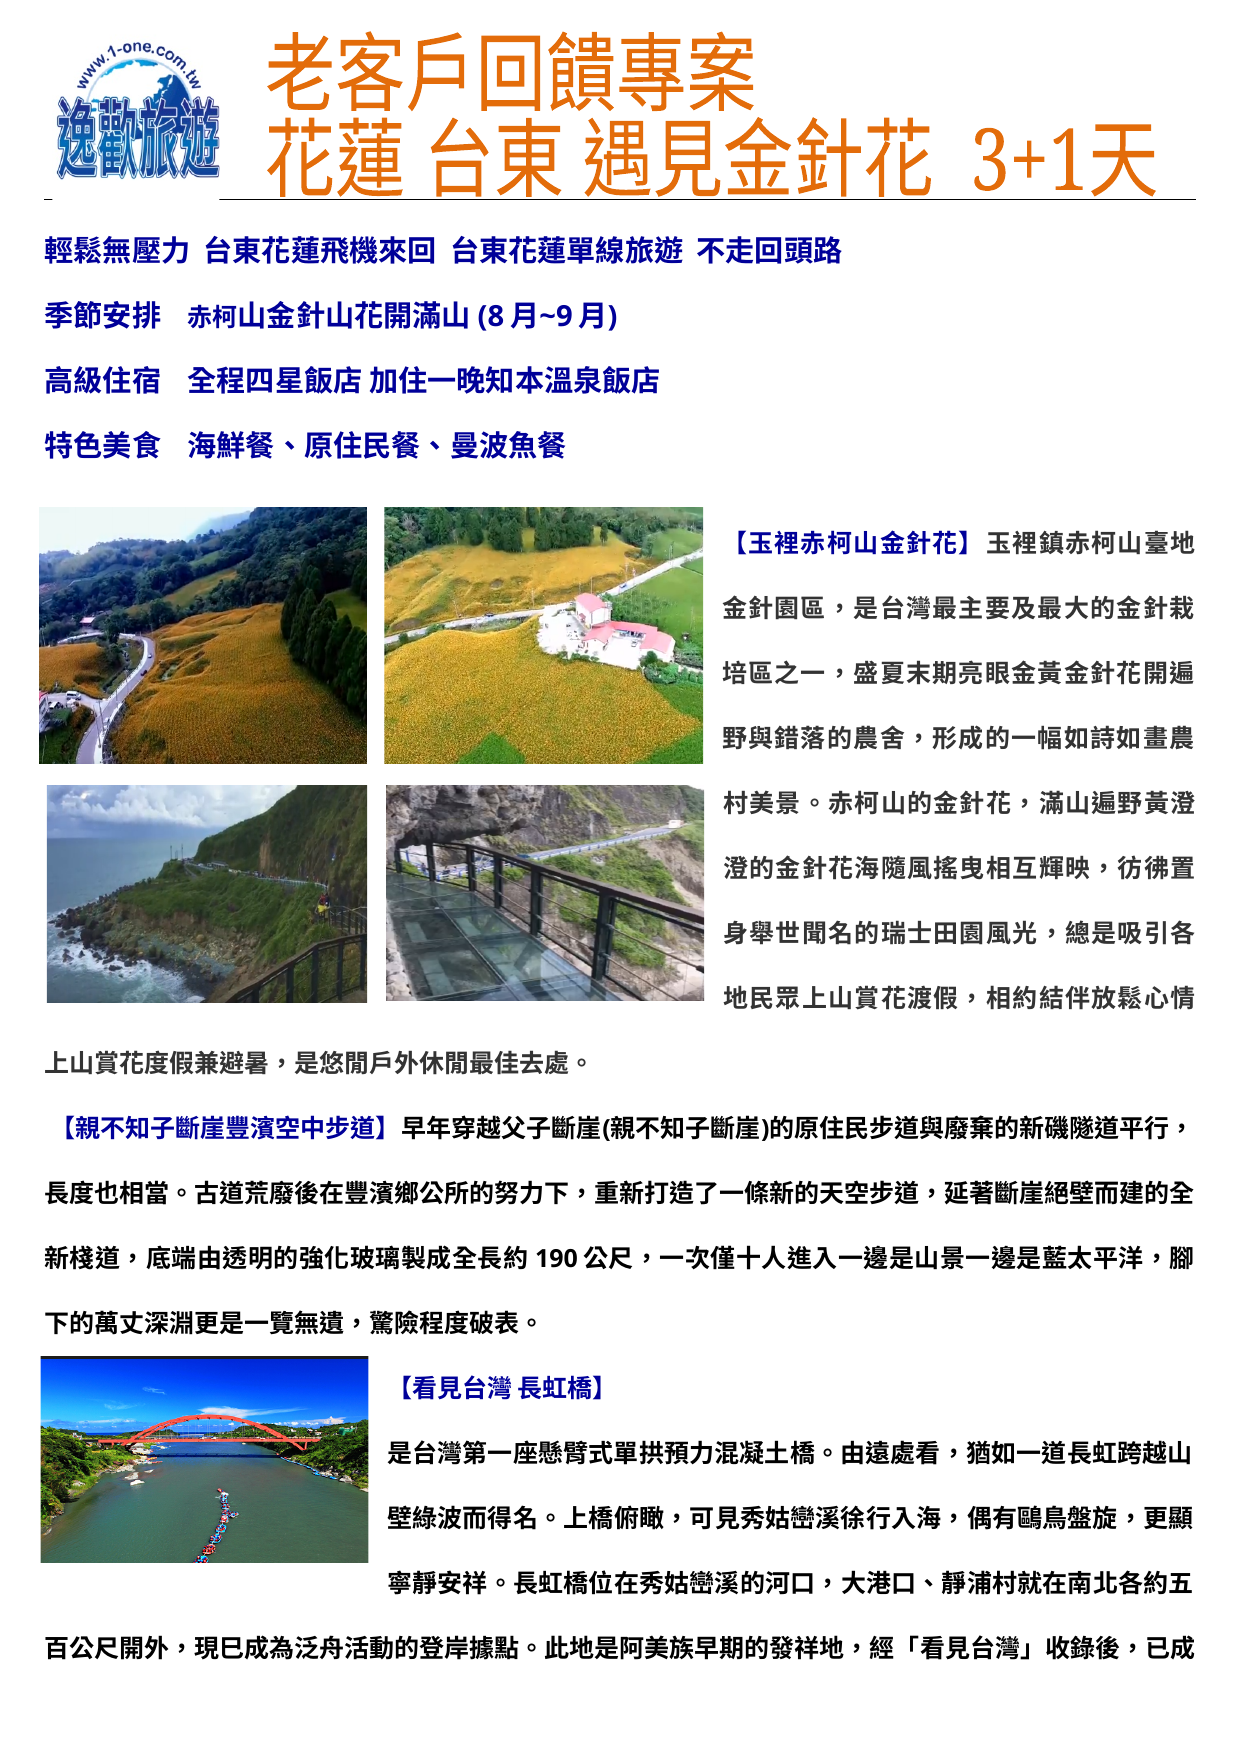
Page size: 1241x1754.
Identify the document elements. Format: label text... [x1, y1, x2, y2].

picture [384, 507, 703, 764]
text 高級住宿 全程四星飯店 加住一晚知本溫泉飯店 [44, 346, 1196, 411]
text 季節安排 赤柯山金針山花開滿山 (8月~9月) [44, 281, 1196, 346]
text 輕鬆無壓力 台東花蓮飛機來回 台東花蓮單線旅遊 不走回頭路 [44, 216, 1196, 281]
picture [45, 785, 367, 1001]
text 【看見台灣 長虹橋】 [44, 1354, 1196, 1419]
picture [39, 507, 367, 764]
picture [40, 1356, 369, 1563]
picture [50, 23, 219, 198]
text 【親不知子斷崖豐濱空中步道】早年穿越父子斷崖(親不知子斷崖)的原住民步道與廢棄的新磯隧道平行，長度也相當。古道荒廢後在豐濱鄉公所的努力下，重新打造了一條新的天空步道，延著斷崖絕壁而建的全新棧道，底端由透明的強化玻璃製成全長約190公尺，一次僅十人進入一邊是山景一邊是藍太平洋，腳下的萬丈深淵更是一覽無遺，驚險程度破表。 [44, 1094, 1196, 1354]
picture [386, 785, 705, 1001]
text 特色美食 海鮮餐、原住民餐、曼波魚餐 [44, 411, 1196, 476]
